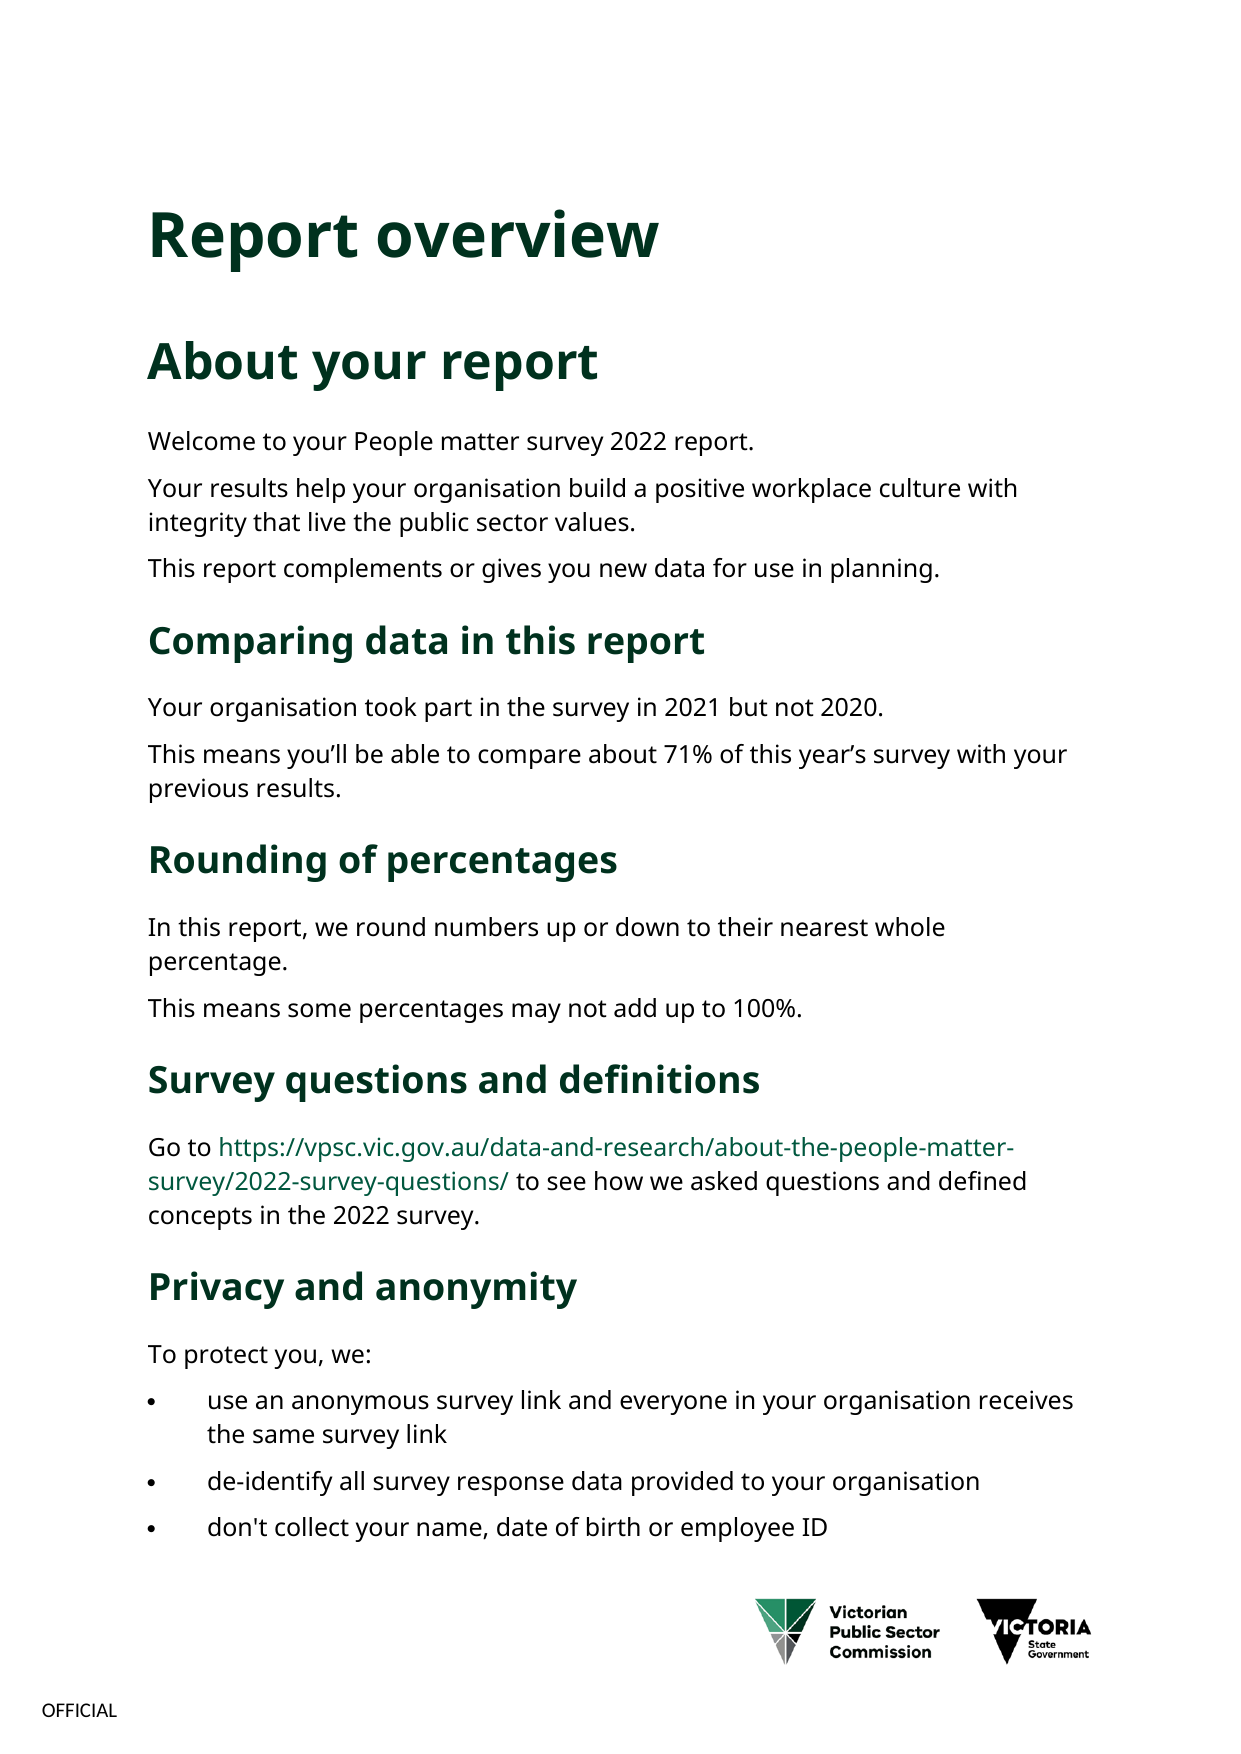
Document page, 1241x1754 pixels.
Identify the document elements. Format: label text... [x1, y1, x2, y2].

subtitle Survey questions and definitions [148, 1053, 1092, 1104]
picture [754, 1598, 1093, 1666]
subtitle Privacy and anonymity [148, 1261, 1092, 1312]
list don't collect your name, date of birth or employee ID [148, 1510, 1092, 1544]
subtitle Comparing data in this report [148, 614, 1092, 665]
list use an anonymous survey link and everyone in your organisation receives the same survey link [148, 1383, 1092, 1451]
subtitle Rounding of percentages [148, 834, 1092, 885]
subtitle Report overview [148, 190, 1092, 275]
text Your organisation took part in the survey in 2021 but not 2020. [148, 690, 1092, 724]
text To protect you, we: [148, 1336, 1092, 1371]
text This report complements or gives you new data for use in planning. [148, 551, 1092, 585]
text Welcome to your People matter survey 2022 report. [148, 424, 1092, 458]
text This means you’ll be able to compare about 71% of this year’s survey with your previous results. [148, 737, 1092, 805]
text This means some percentages may not add up to 100%. [148, 990, 1092, 1024]
list de-identify all survey response data provided to your organisation [148, 1463, 1092, 1497]
subtitle About your report [148, 326, 1092, 394]
text In this report, we round numbers up or down to their nearest whole percentage. [148, 910, 1092, 978]
text Your results help your organisation build a positive workplace culture with integrity that live the public sector values. [148, 471, 1092, 539]
text Go to https://vpsc.vic.gov.au/data-and-research/about-the-people-matter-survey/2022-survey-questions/ to see how we asked questions and defined concepts in the 2022 survey. [148, 1129, 1092, 1231]
